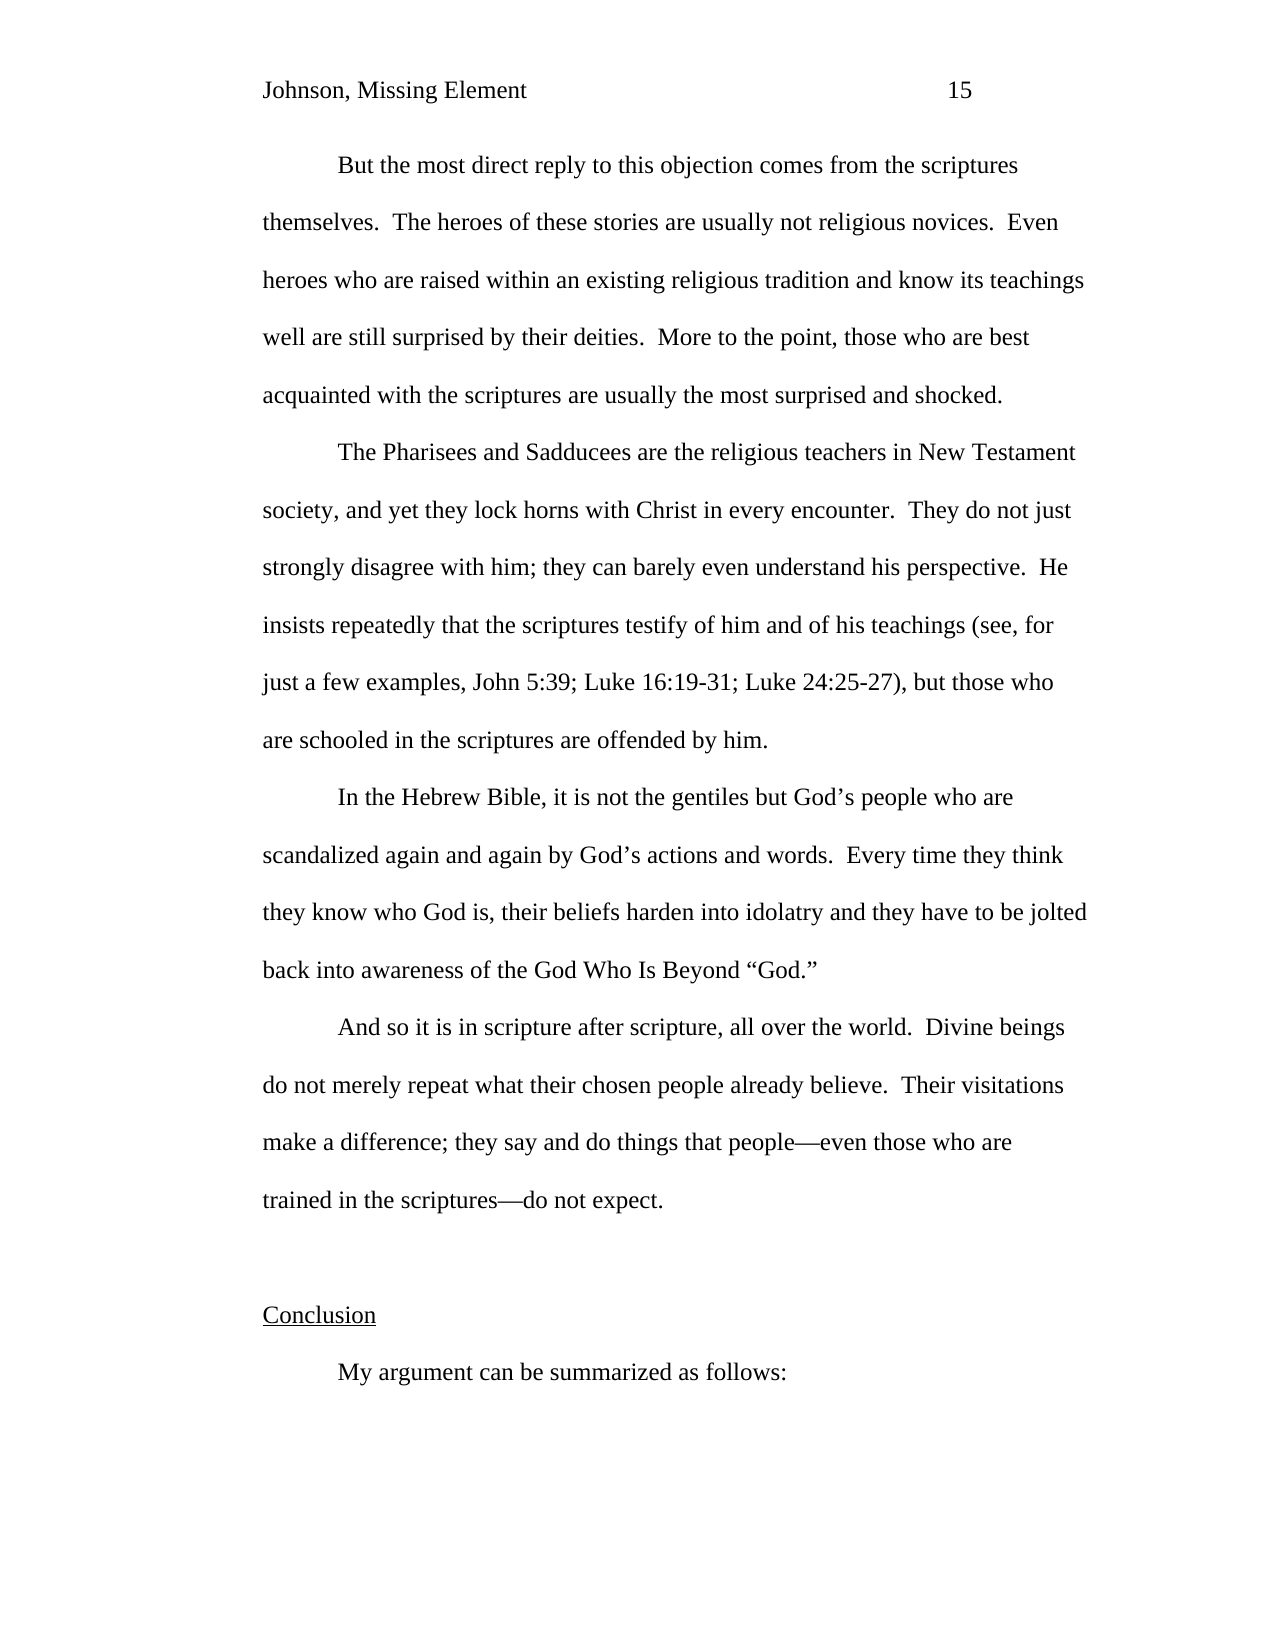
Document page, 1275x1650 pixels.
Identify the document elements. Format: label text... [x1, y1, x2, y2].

text But the most direct reply to this objection comes from the scriptures themselves. The heroes of these stories are usually not religious novices. Even heroes who are raised within an existing religious tradition and know its teachings well are still surprised by their deities. More to the point, those who are best acquainted with the scriptures are usually the most surprised and shocked. [262, 150, 1087, 409]
text Conclusion [262, 1300, 1087, 1329]
text In the Hebrew Bible, it is not the gentiles but God’s people who are scandalized again and again by God’s actions and words. Every time they think they know who God is, their beliefs harden into idolatry and they have to be jolted back into awareness of the God Who Is Beyond “God.” [262, 782, 1087, 984]
text The Pharisees and Sadducees are the religious teachers in New Testament society, and yet they lock horns with Christ in every encounter. They do not just strongly disagree with him; they can barely even understand his perspective. He insists repeatedly that the scriptures testify of him and of his teachings (see, for just a few examples, John 5:39; Luke 16:19-31; Luke 24:25-27), but those who are schooled in the scriptures are offended by him. [262, 437, 1087, 754]
text My argument can be summarized as follows: [262, 1357, 1087, 1386]
text And so it is in scripture after scripture, all over the world. Divine beings do not merely repeat what their chosen people already believe. Their visitations make a difference; they say and do things that people—even those who are trained in the scriptures—do not expect. [262, 1012, 1087, 1214]
